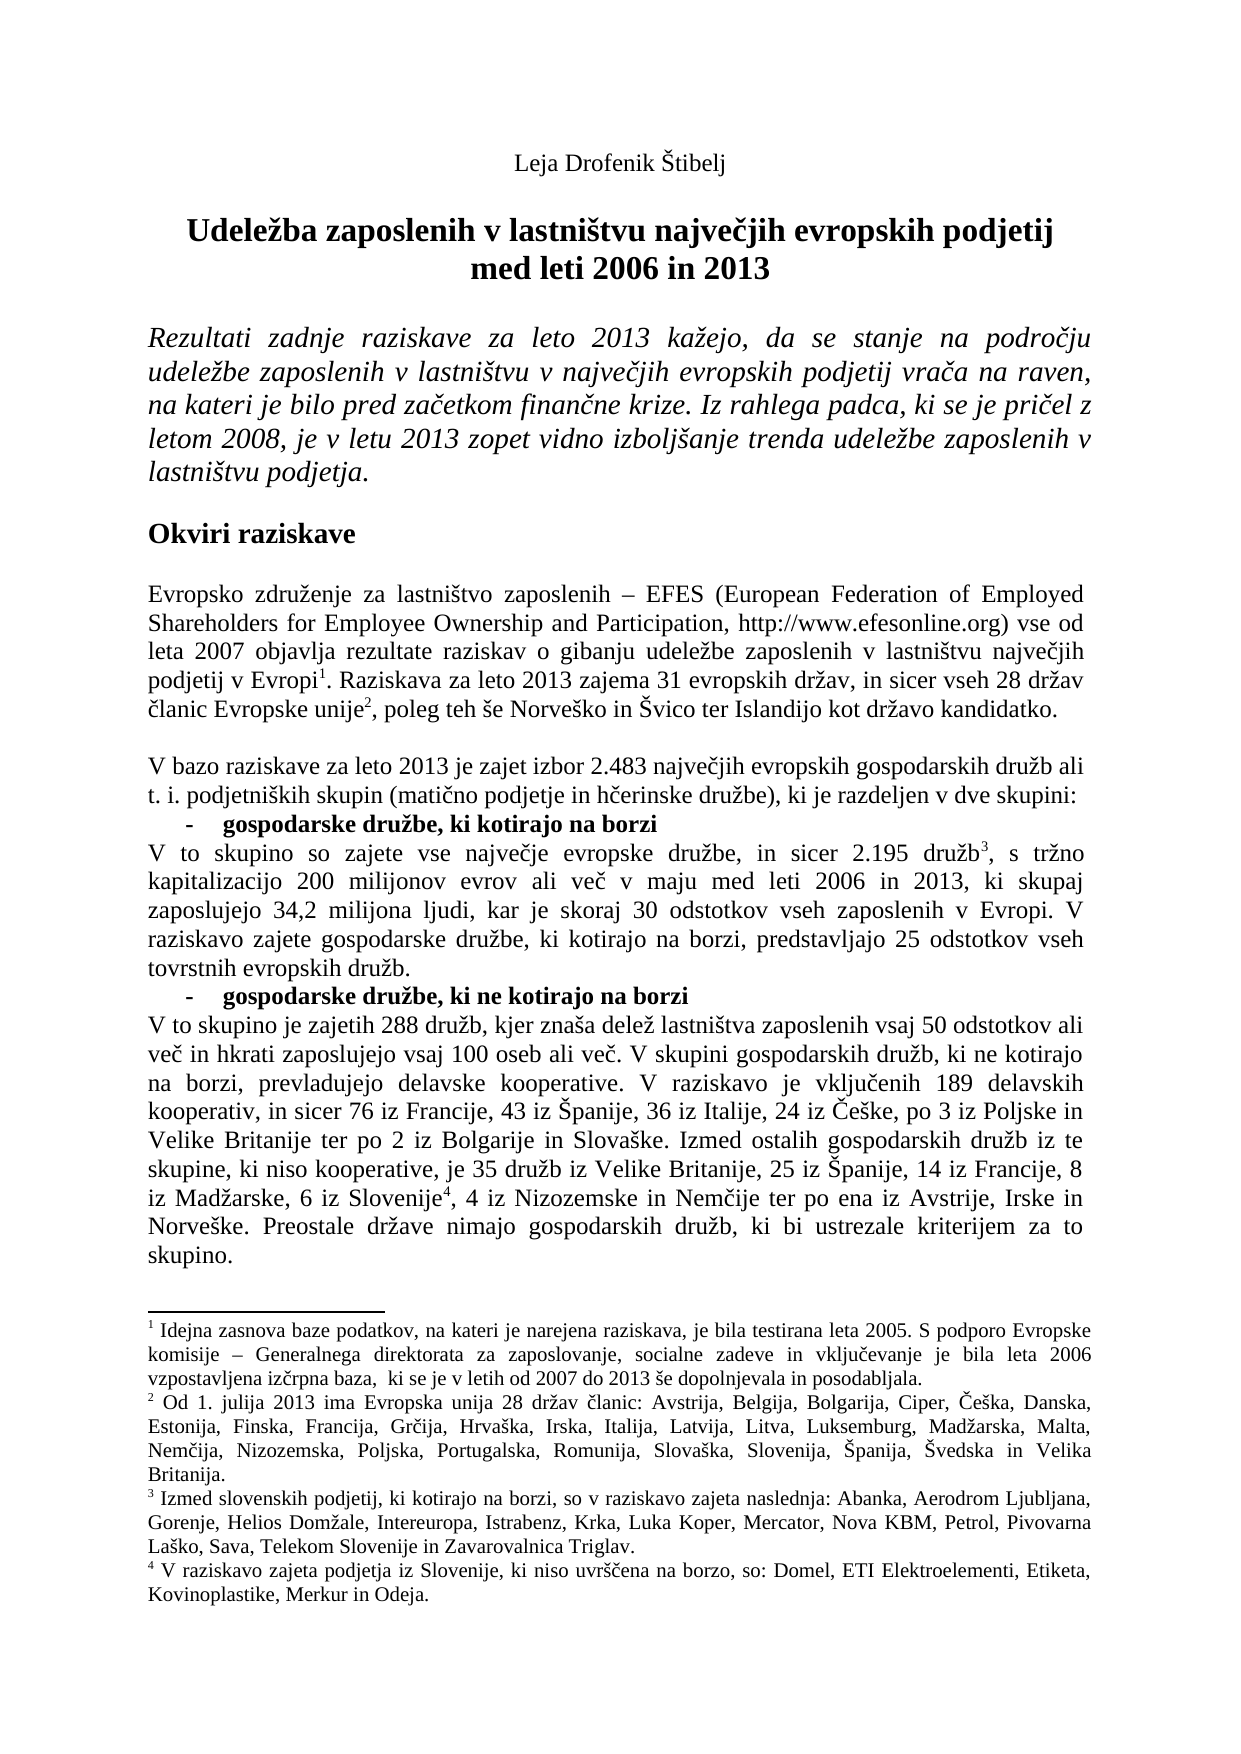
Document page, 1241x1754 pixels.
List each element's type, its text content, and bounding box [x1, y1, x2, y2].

text Leja Drofenik Štibelj [148, 148, 1093, 176]
text med leti 2013 [148, 248, 1093, 287]
table_header Okviri raziskave Evropsko združenje za lastništvo zaposlenih – EFES (European Federation of Employed Shareholders for Employee Ownership and Participation, http://www.efesonline.org) vse od leta 2007 objavlja rezultate raziskav o gibanju udeležbe zaposlenih v lastništvu največjih podjetij v Evropi. Raziskava za leto 2013 zajema 31 evropskih držav, in sicer vseh 28 držav članic Evropske unije, poleg teh še Norveško in Švico ter Islandijo kot državo kandidatko. V bazo raziskave za leto 2013 je zajet izbor 2.483 največjih evropskih gospodarskih družb ali t. i. podjetniških skupin (matično podjetje in hčerinske družbe), ki je razdeljen v dve skupini: gospodarske družbe, ki kotirajo na borzi V to skupino so zajete vse največje evropske družbe, in sicer 2.195 družb, s tržno kapitalizacijo 200 milijonov evrov ali več v maju med leti 2013, ki skupaj zaposlujejo 34,2 milijona ljudi, kar je skoraj 30 odstotkov vseh zaposlenih v Evropi. V raziskavo zajete gospodarske družbe, ki kotirajo na borzi, predstavljajo 25 odstotkov vseh tovrstnih evropskih družb. gospodarske družbe, ki ne kotirajo na borzi V to skupino je zajetih 288 družb, kjer znaša delež lastništva zaposlenih vsaj 50 odstotkov ali več in hkrati zaposlujejo vsaj 100 oseb ali več. V skupini gospodarskih družb, ki ne kotirajo na borzi, prevladujejo delavske kooperative. V raziskavo je vključenih 189 delavskih kooperativ, in sicer 76 iz Francije, 43 iz Španije, 36 iz Italije, 24 iz Češke, po 3 iz Poljske in Velike Britanije ter po 2 iz Bolgarije in Slovaške. Izmed ostalih gospodarskih družb iz te skupine, ki niso kooperative, je 35 družb iz Velike Britanije, 25 iz Španije, 14 iz Francije, 8 iz Madžarske, 6 iz Slovenije, 4 iz Nizozemske in Nemčije ter po ena iz Avstrije, Irske in Norveške. Preostale države nimajo gospodarskih družb, ki bi ustrezale kriterijem za to skupino. [136, 517, 1096, 1298]
text Rezultati zadnje raziskave za leto 2013 kažejo, da se stanje na področju udeležbe zaposlenih v lastništvu v največjih evropskih podjetij vrača na raven, na kateri je bilo pred začetkom finančne krize. Iz rahlega padca, ki se je pričel z letom 2008, je v letu 2013 zopet vidno izboljšanje trenda udeležbe zaposlenih v lastništvu podjetja. [148, 320, 1093, 488]
text Udeležba zaposlenih v lastništvu največjih evropskih podjetij [148, 210, 1093, 248]
